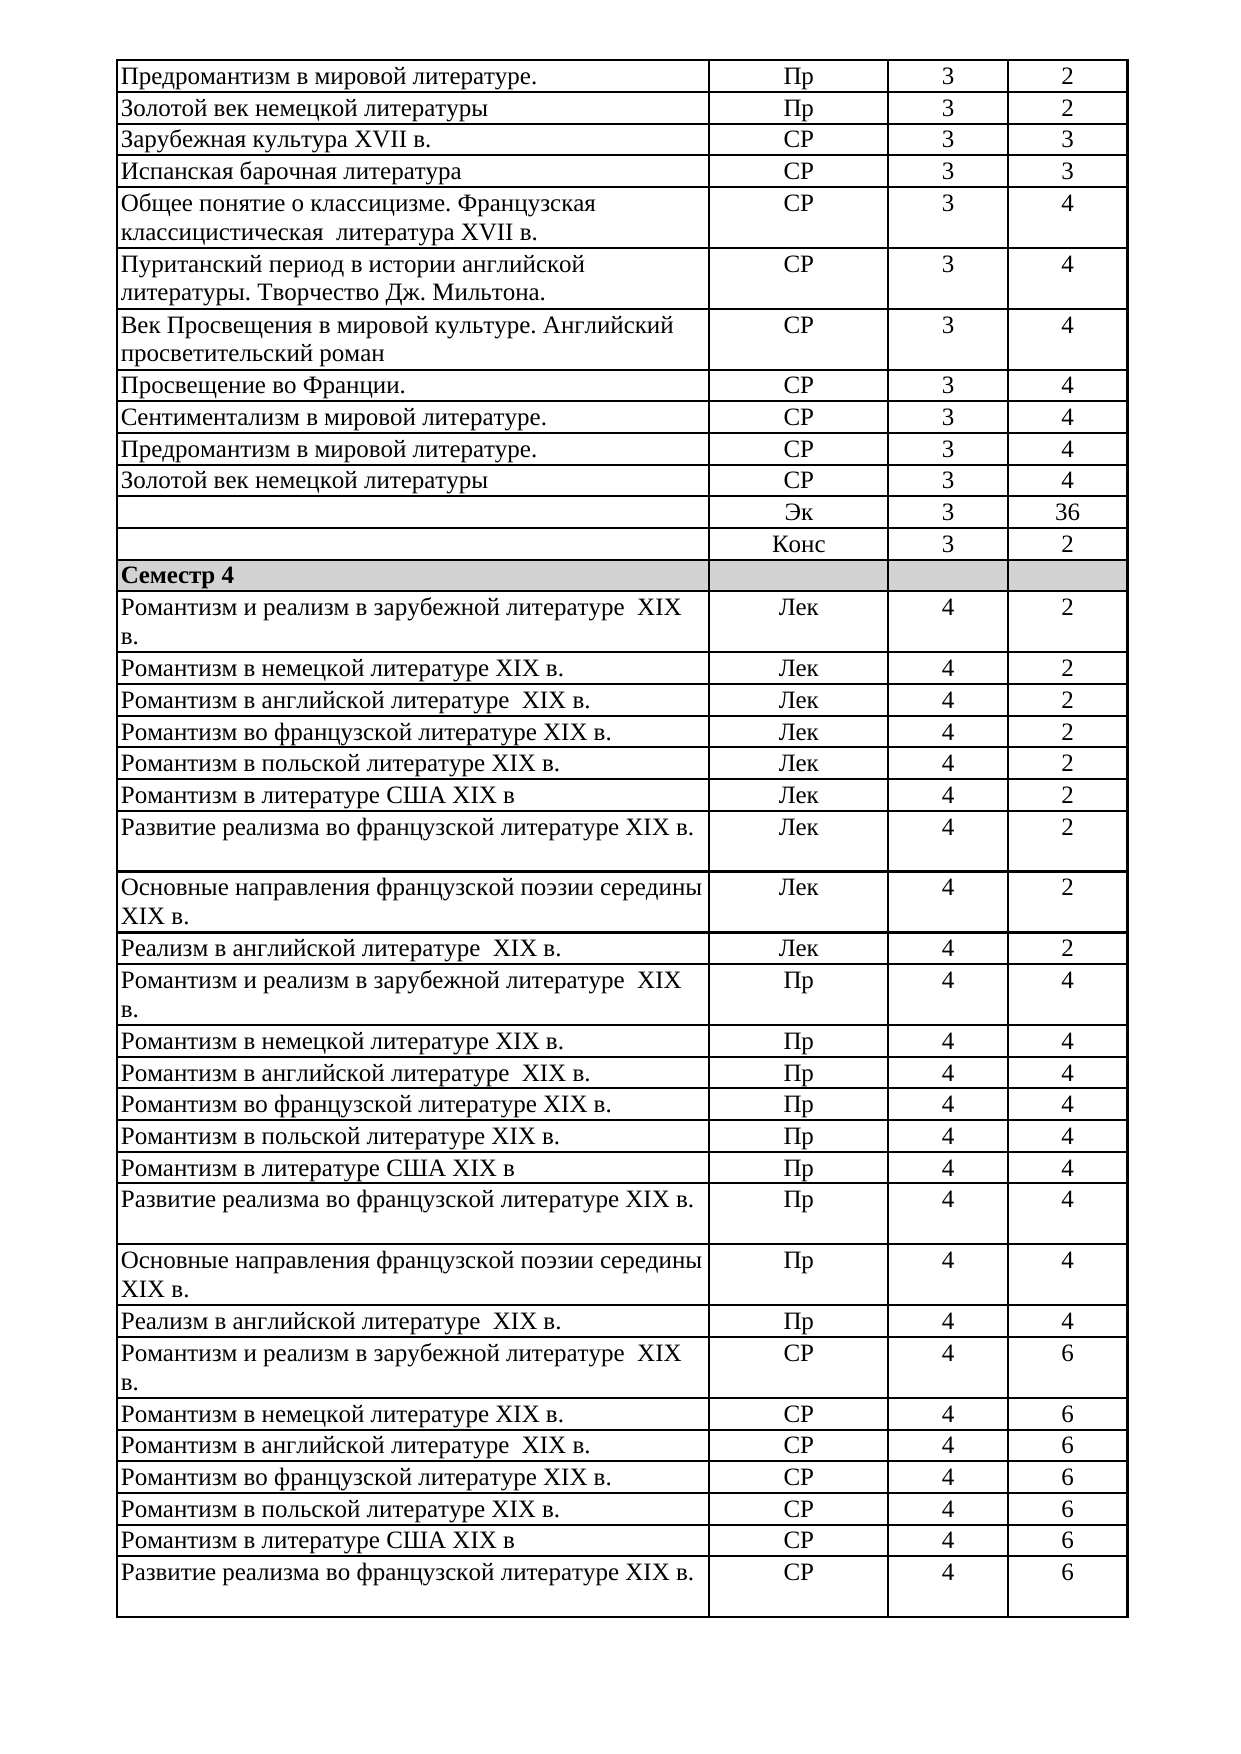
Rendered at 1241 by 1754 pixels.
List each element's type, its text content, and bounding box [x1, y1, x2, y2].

table_cell СР [710, 1526, 887, 1555]
table_cell Лек [710, 653, 887, 683]
table_cell Пр [710, 965, 887, 1024]
table_cell Реализм в английской литературе XIX в. [118, 934, 708, 963]
table_cell СР [710, 1494, 887, 1523]
table_cell Зарубежная культура XVII в. [118, 125, 708, 154]
table_cell 4 [1009, 402, 1126, 432]
table_cell СР [710, 466, 887, 495]
table_cell Век Просвещения в мировой культуре. Английский просветительский роман [118, 310, 708, 368]
table_cell 3 [889, 371, 1007, 400]
table_cell Романтизм в польской литературе XIX в. [118, 1494, 708, 1523]
table_cell Эк [710, 497, 887, 527]
table_cell Романтизм в польской литературе XIX в. [118, 748, 708, 778]
table_cell 3 [889, 125, 1007, 154]
table_cell 4 [889, 873, 1007, 931]
table_cell Лек [710, 748, 887, 778]
table_cell 4 [889, 780, 1007, 809]
table_cell Пр [710, 1089, 887, 1119]
table_cell 4 [889, 1494, 1007, 1523]
table_cell 3 [889, 156, 1007, 186]
table_cell 4 [1009, 965, 1126, 1024]
table_cell 2 [1009, 717, 1126, 746]
table_cell 4 [1009, 1121, 1126, 1151]
table_cell Пр [710, 1184, 887, 1243]
table_cell Общее понятие о классицизме. Французская классицистическая литература XVII в. [118, 188, 708, 247]
table_cell Предромантизм в мировой литературе. [118, 434, 708, 463]
table_header 3 [889, 61, 1007, 91]
table_cell Развитие реализма во французской литературе XIX в. [118, 1184, 708, 1243]
table_cell Пр [710, 1153, 887, 1182]
table_cell 4 [1009, 1058, 1126, 1087]
table_cell 3 [889, 402, 1007, 432]
table_cell 3 [889, 249, 1007, 308]
table_cell 3 [889, 434, 1007, 463]
table_header Предромантизм в мировой литературе. [118, 61, 708, 91]
table_cell 4 [889, 1526, 1007, 1555]
table_cell 2 [1009, 653, 1126, 683]
table_cell СР [710, 1338, 887, 1397]
table_cell 4 [889, 717, 1007, 746]
table_cell 4 [889, 653, 1007, 683]
table_cell 4 [889, 1338, 1007, 1397]
table_cell Пр [710, 1121, 887, 1151]
table_cell Развитие реализма во французской литературе XIX в. [118, 1557, 708, 1616]
table_cell СР [710, 310, 887, 368]
table_cell Пр [710, 1058, 887, 1087]
table_cell 4 [1009, 310, 1126, 368]
table_cell Романтизм в немецкой литературе XIX в. [118, 1399, 708, 1428]
table_cell Романтизм в литературе США XIX в [118, 1526, 708, 1555]
table_cell Просвещение во Франции. [118, 371, 708, 400]
table_cell СР [710, 188, 887, 247]
table_cell Романтизм во французской литературе XIX в. [118, 1089, 708, 1119]
table_cell 4 [889, 1306, 1007, 1336]
table_cell [710, 561, 887, 590]
table_cell Романтизм и реализм в зарубежной литературе XIX в. [118, 592, 708, 651]
table_cell 2 [1009, 812, 1126, 870]
table_cell Сентиментализм в мировой литературе. [118, 402, 708, 432]
table_cell 36 [1009, 497, 1126, 527]
table_cell СР [710, 1557, 887, 1616]
table_cell 3 [889, 529, 1007, 558]
table_cell Пр [710, 1245, 887, 1304]
table_cell Романтизм во французской литературе XIX в. [118, 717, 708, 746]
table_cell 4 [889, 1121, 1007, 1151]
table_cell 2 [1009, 748, 1126, 778]
table_header Пр [710, 61, 887, 91]
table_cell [118, 249, 708, 308]
table_cell [1009, 561, 1126, 590]
table_cell Семестр 4 [118, 561, 708, 590]
table_cell 4 [889, 1431, 1007, 1460]
table_cell Романтизм в английской литературе XIX в. [118, 1058, 708, 1087]
table_cell Основные направления французской поэзии середины XIX в. [118, 1245, 708, 1304]
table_cell 4 [1009, 188, 1126, 247]
table_cell 6 [1009, 1526, 1126, 1555]
table_cell Романтизм и реализм в зарубежной литературе XIX в. [118, 1338, 708, 1397]
table_cell 4 [889, 1089, 1007, 1119]
table_cell 3 [889, 466, 1007, 495]
table_cell 2 [1009, 780, 1126, 809]
table_cell Пр [710, 1026, 887, 1056]
table_cell Романтизм в польской литературе XIX в. [118, 1121, 708, 1151]
table_cell 4 [889, 1058, 1007, 1087]
table_cell СР [710, 156, 887, 186]
table_cell Романтизм во французской литературе XIX в. [118, 1462, 708, 1492]
table_cell 2 [1009, 685, 1126, 714]
table_cell 6 [1009, 1557, 1126, 1616]
table_cell 4 [889, 592, 1007, 651]
table_cell 4 [889, 1462, 1007, 1492]
table_cell Лек [710, 780, 887, 809]
table_cell [118, 497, 708, 527]
table_cell 4 [889, 1184, 1007, 1243]
table_cell 4 [889, 748, 1007, 778]
table_cell 3 [889, 497, 1007, 527]
table_cell 4 [889, 965, 1007, 1024]
table_cell СР [710, 371, 887, 400]
table_cell 4 [889, 1399, 1007, 1428]
table_cell 4 [889, 1153, 1007, 1182]
table_cell 4 [1009, 1089, 1126, 1119]
table_cell Романтизм и реализм в зарубежной литературе XIX в. [118, 965, 708, 1024]
table_cell 3 [1009, 125, 1126, 154]
table_cell СР [710, 249, 887, 308]
table_cell [889, 561, 1007, 590]
table_cell Лек [710, 717, 887, 746]
table_cell 4 [1009, 466, 1126, 495]
table_cell 2 [1009, 873, 1126, 931]
table_cell 2 [1009, 592, 1126, 651]
table_cell Романтизм в литературе США XIX в [118, 1153, 708, 1182]
table_cell 4 [1009, 1245, 1126, 1304]
table_header 2 [1009, 61, 1126, 91]
table_cell 2 [1009, 93, 1126, 122]
table_cell СР [710, 125, 887, 154]
table_cell 4 [889, 685, 1007, 714]
table_cell Основные направления французской поэзии середины XIX в. [118, 873, 708, 931]
table_cell Развитие реализма во французской литературе XIX в. [118, 812, 708, 870]
table_cell 4 [889, 934, 1007, 963]
table_cell СР [710, 1399, 887, 1428]
table_cell СР [710, 1462, 887, 1492]
table_cell 4 [1009, 1184, 1126, 1243]
table_cell 2 [1009, 529, 1126, 558]
table_cell 3 [1009, 156, 1126, 186]
table_cell Романтизм в литературе США XIX в [118, 780, 708, 809]
table_cell СР [710, 402, 887, 432]
table_cell Лек [710, 873, 887, 931]
table_cell Лек [710, 685, 887, 714]
table_cell Золотой век немецкой литературы [118, 93, 708, 122]
table_cell Конс [710, 529, 887, 558]
table_cell 3 [889, 188, 1007, 247]
table_cell 6 [1009, 1399, 1126, 1428]
table_cell 4 [1009, 1306, 1126, 1336]
table_cell СР [710, 1431, 887, 1460]
table_cell 4 [1009, 434, 1126, 463]
table_cell 3 [889, 93, 1007, 122]
table_cell Реализм в английской литературе XIX в. [118, 1306, 708, 1336]
table_cell [118, 529, 708, 558]
table_cell Пр [710, 93, 887, 122]
table_cell 6 [1009, 1431, 1126, 1460]
table_cell 6 [1009, 1462, 1126, 1492]
table_cell Романтизм в английской литературе XIX в. [118, 1431, 708, 1460]
table_cell Лек [710, 812, 887, 870]
table_cell 2 [1009, 934, 1126, 963]
table_cell 4 [1009, 371, 1126, 400]
table_cell Золотой век немецкой литературы [118, 466, 708, 495]
table_cell 4 [889, 812, 1007, 870]
table_cell 4 [1009, 249, 1126, 308]
table_cell Романтизм в немецкой литературе XIX в. [118, 653, 708, 683]
table_cell 4 [1009, 1026, 1126, 1056]
table_cell Лек [710, 592, 887, 651]
table_cell Испанская барочная литература [118, 156, 708, 186]
table_cell 4 [889, 1557, 1007, 1616]
table_cell Романтизм в английской литературе XIX в. [118, 685, 708, 714]
table_cell 6 [1009, 1338, 1126, 1397]
table_cell 4 [889, 1026, 1007, 1056]
table_cell Романтизм в немецкой литературе XIX в. [118, 1026, 708, 1056]
table_cell 4 [1009, 1153, 1126, 1182]
table_cell Лек [710, 934, 887, 963]
table_cell 3 [889, 310, 1007, 368]
table_cell 4 [889, 1245, 1007, 1304]
table_cell 6 [1009, 1494, 1126, 1523]
table_cell СР [710, 434, 887, 463]
table_cell Пр [710, 1306, 887, 1336]
